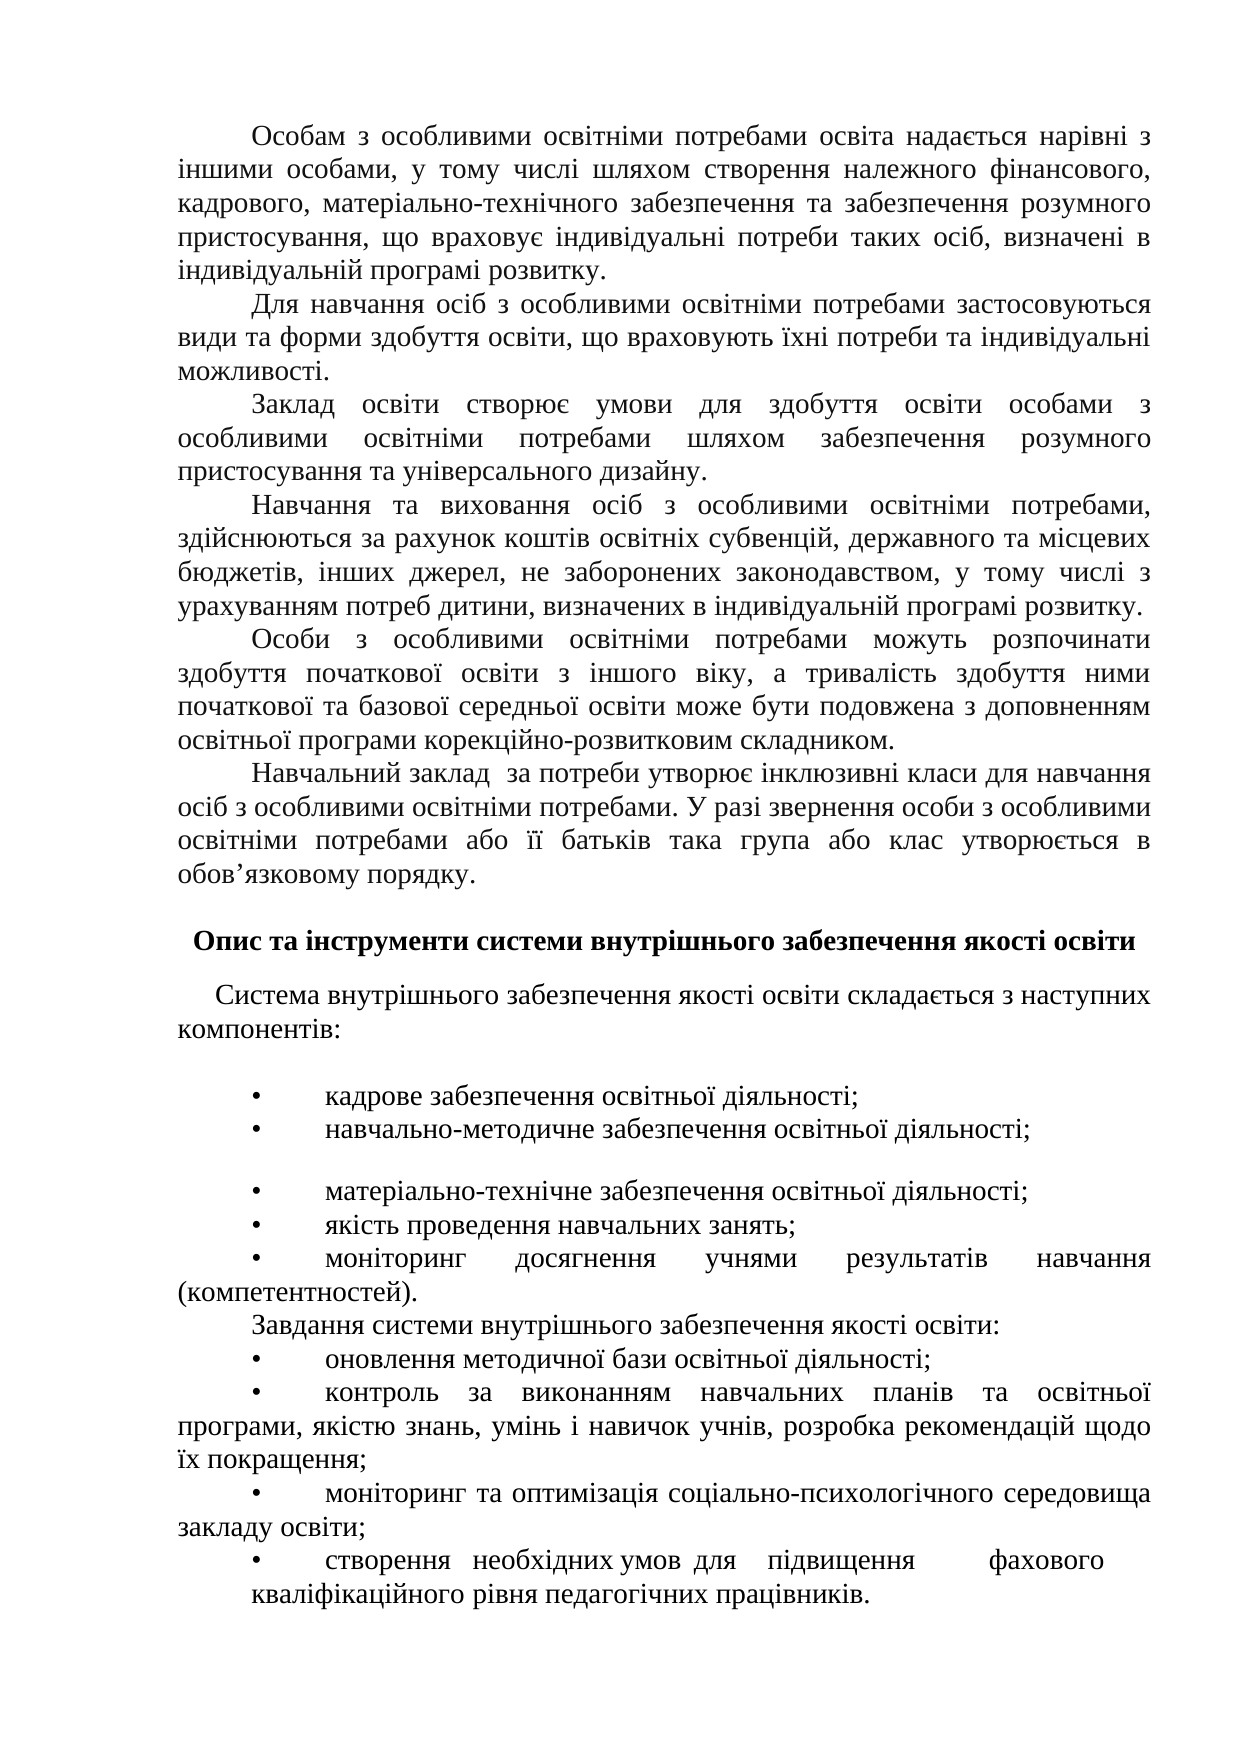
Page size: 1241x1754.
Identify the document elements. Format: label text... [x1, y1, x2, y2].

subtitle Навчання та виховання осіб з особливими освітніми потребами, здійснюються за рахунок коштів освітніх субвенцій, державного та місцевих бюджетів, інших джерел, не заборонених законодавством, у тому числі з урахуванням потреб дитини, визначених в індивідуальній програмі розвитку. [177, 487, 1152, 621]
subtitle Особи з особливими освітніми потребами можуть розпочинати здобуття початкової освіти з іншого віку, а тривалість здобуття ними початкової та базової середньої освіти може бути подовжена з доповненням освітньої програми корекційно-розвитковим складником. [177, 621, 1152, 755]
text Опис та інструменти системи внутрішнього забезпечення якості освіти [177, 923, 1152, 957]
text • кадрове забезпечення освітньої діяльності; [177, 1078, 1152, 1112]
text • моніторинг досягнення учнями результатів навчання (компетентностей). [177, 1240, 1152, 1307]
text Завдання системи внутрішнього забезпечення якості освіти: [177, 1307, 1152, 1341]
text • моніторинг та оптимізація соціально-психологічного середовища закладу освіти; [177, 1475, 1152, 1542]
text • оновлення методичної бази освітньої діяльності; [177, 1341, 1152, 1374]
text Система внутрішнього забезпечення якості освіти складається з наступних компонентів: [177, 977, 1152, 1044]
subtitle Особам з особливими освітніми потребами освіта надається нарівні з іншими особами, у тому числі шляхом створення належного фінансового, кадрового, матеріально-технічного забезпечення та забезпечення розумного пристосування, що враховує індивідуальні потреби таких осіб, визначені в індивідуальній програмі розвитку. [177, 118, 1152, 286]
text • створення необхідних умов для підвищення фахового кваліфікаційного рівня педагогічних працівників. [177, 1542, 1152, 1609]
text • матеріально-технічне забезпечення освітньої діяльності; [177, 1173, 1152, 1207]
text • навчально-методичне забезпечення освітньої діяльності; [177, 1112, 1152, 1145]
subtitle Навчальний заклад за потреби утворює інклюзивні класи для навчання осіб з особливими освітніми потребами. У разі звернення особи з особливими освітніми потребами або її батьків така група або клас утворюється в обов’язковому порядку. [177, 755, 1152, 889]
text • якість проведення навчальних занять; [177, 1207, 1152, 1240]
subtitle Заклад освіти створює умови для здобуття освіти особами з особливими освітніми потребами шляхом забезпечення розумного пристосування та універсального дизайну. [177, 386, 1152, 487]
text • контроль за виконанням навчальних планів та освітньої програми, якістю знань, умінь і навичок учнів, розробка рекомендацій щодо їх покращення; [177, 1374, 1152, 1475]
subtitle Для навчання осіб з особливими освітніми потребами застосовуються види та форми здобуття освіти, що враховують їхні потреби та індивідуальні можливості. [177, 286, 1152, 386]
